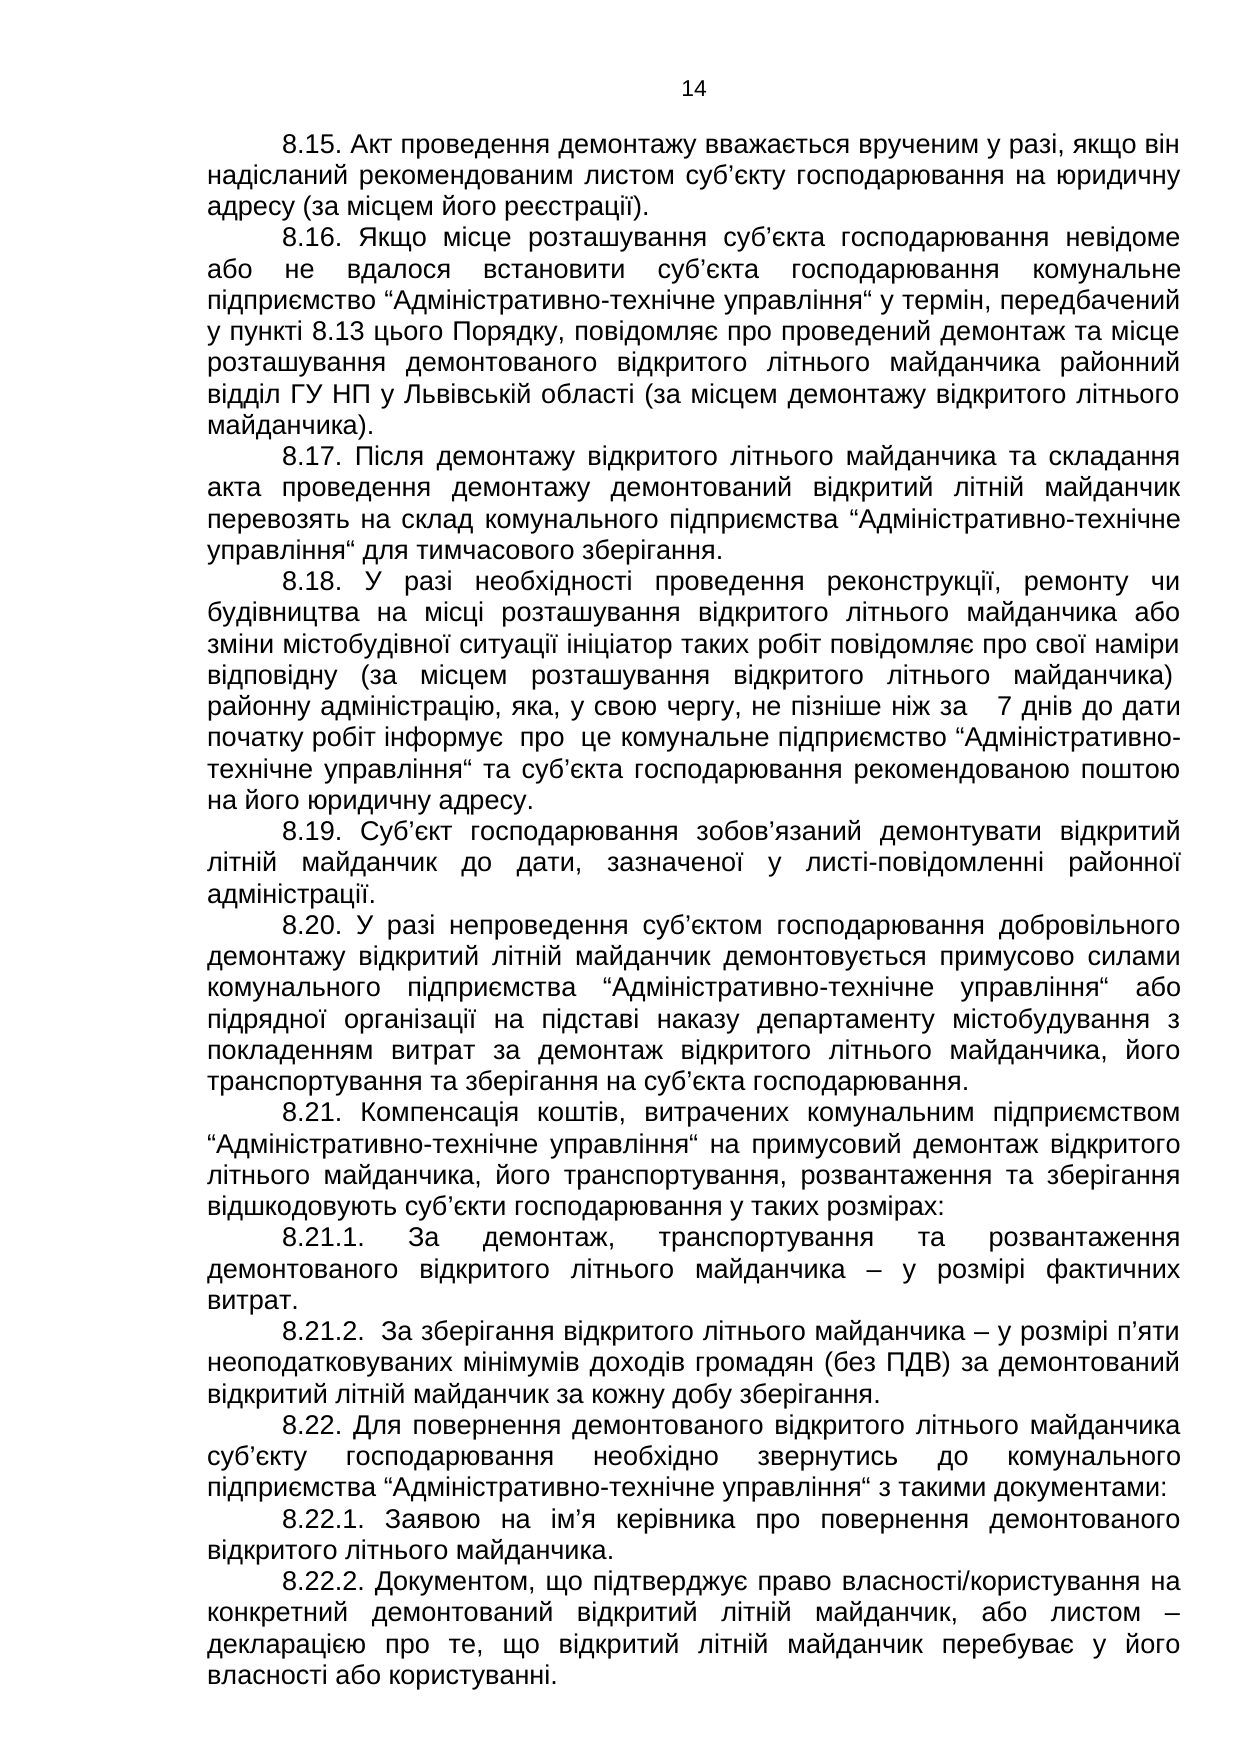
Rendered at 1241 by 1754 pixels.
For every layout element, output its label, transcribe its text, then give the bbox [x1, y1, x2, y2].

text 8.21.1. За демонтаж, транспортування та розвантаження демонтованого відкритого літнього майданчика – у розмірі фактичних витрат. [207, 1221, 1181, 1315]
text 8.21. Компенсація коштів, витрачених комунальним підприємством “Адміністративно-технічне управління“ на примусовий демонтаж відкритого літнього майданчика, його транспортування, розвантаження та зберігання відшкодовують суб’єкти господарювання у таких розмірах: [207, 1096, 1181, 1221]
text 8.22.1. Заявою на ім’я керівника про повернення демонтованого відкритого літнього майданчика. [207, 1503, 1181, 1565]
text 8.19. Cуб’єкт господарювання зобов’язаний демонтувати відкритий літній майданчик до дати, зазначеної у листі-повідомленні районної адміністрації. [207, 815, 1181, 909]
text 8.15. Акт проведення демонтажу вважається врученим у разі, якщо він надісланий рекомендованим листом суб’єкту господарювання на юридичну адресу (за місцем його реєстрації). [207, 128, 1181, 221]
text 8.17. Після демонтажу відкритого літнього майданчика та складання акта проведення демонтажу демонтований відкритий літній майданчик перевозять на склад комунального підприємства “Адміністративно-технічне управління“ для тимчасового зберігання. [207, 440, 1181, 565]
text 8.22. Для повернення демонтованого відкритого літнього майданчика суб’єкту господарювання необхідно звернутись до комунального підприємства “Адміністративно-технічне управління“ з такими документами: [207, 1409, 1181, 1503]
text 8.16. Якщо місце розташування суб’єкта господарювання невідоме або не вдалося встановити суб’єкта господарювання комунальне підприємство “Адміністративно-технічне управління“ у термін, передбачений у пункті 8.13 цього Порядку, повідомляє про проведений демонтаж та місце розташування демонтованого відкритого літнього майданчика районний відділ ГУ НП у Львівській області (за місцем демонтажу відкритого літнього майданчика). [207, 221, 1181, 440]
text 8.21.2. За зберігання відкритого літнього майданчика – у розмірі п’яти неоподатковуваних мінімумів доходів громадян (без ПДВ) за демонтований відкритий літній майданчик за кожну добу зберігання. [207, 1315, 1181, 1409]
text 8.18. У разі необхідності проведення реконструкції, ремонту чи будівництва на місці розташування відкритого літнього майданчика або зміни містобудівної ситуації ініціатор таких робіт повідомляє про свої наміри відповідну (за місцем розташування відкритого літнього майданчика) районну адміністрацію, яка, у свою чергу, не пізніше ніж за 7 днів до дати початку робіт інформує про це комунальне підприємство “Адміністративно-технічне управління“ та суб’єкта господарювання рекомендованою поштою на його юридичну адресу. [207, 565, 1181, 815]
text 8.22.2. Документом, що підтверджує право власності/користування на конкретний демонтований відкритий літній майданчик, або листом – декларацією про те, що відкритий літній майданчик перебуває у його власності або користуванні. [207, 1565, 1181, 1690]
text 8.20. У разі непроведення суб’єктом господарювання добровільного демонтажу відкритий літній майданчик демонтовується примусово силами комунального підприємства “Адміністративно-технічне управління“ або підрядної організації на підставі наказу департаменту містобудування з покладенням витрат за демонтаж відкритого літнього майданчика, його транспортування та зберігання на суб’єкта гоcподарювання. [207, 909, 1181, 1096]
